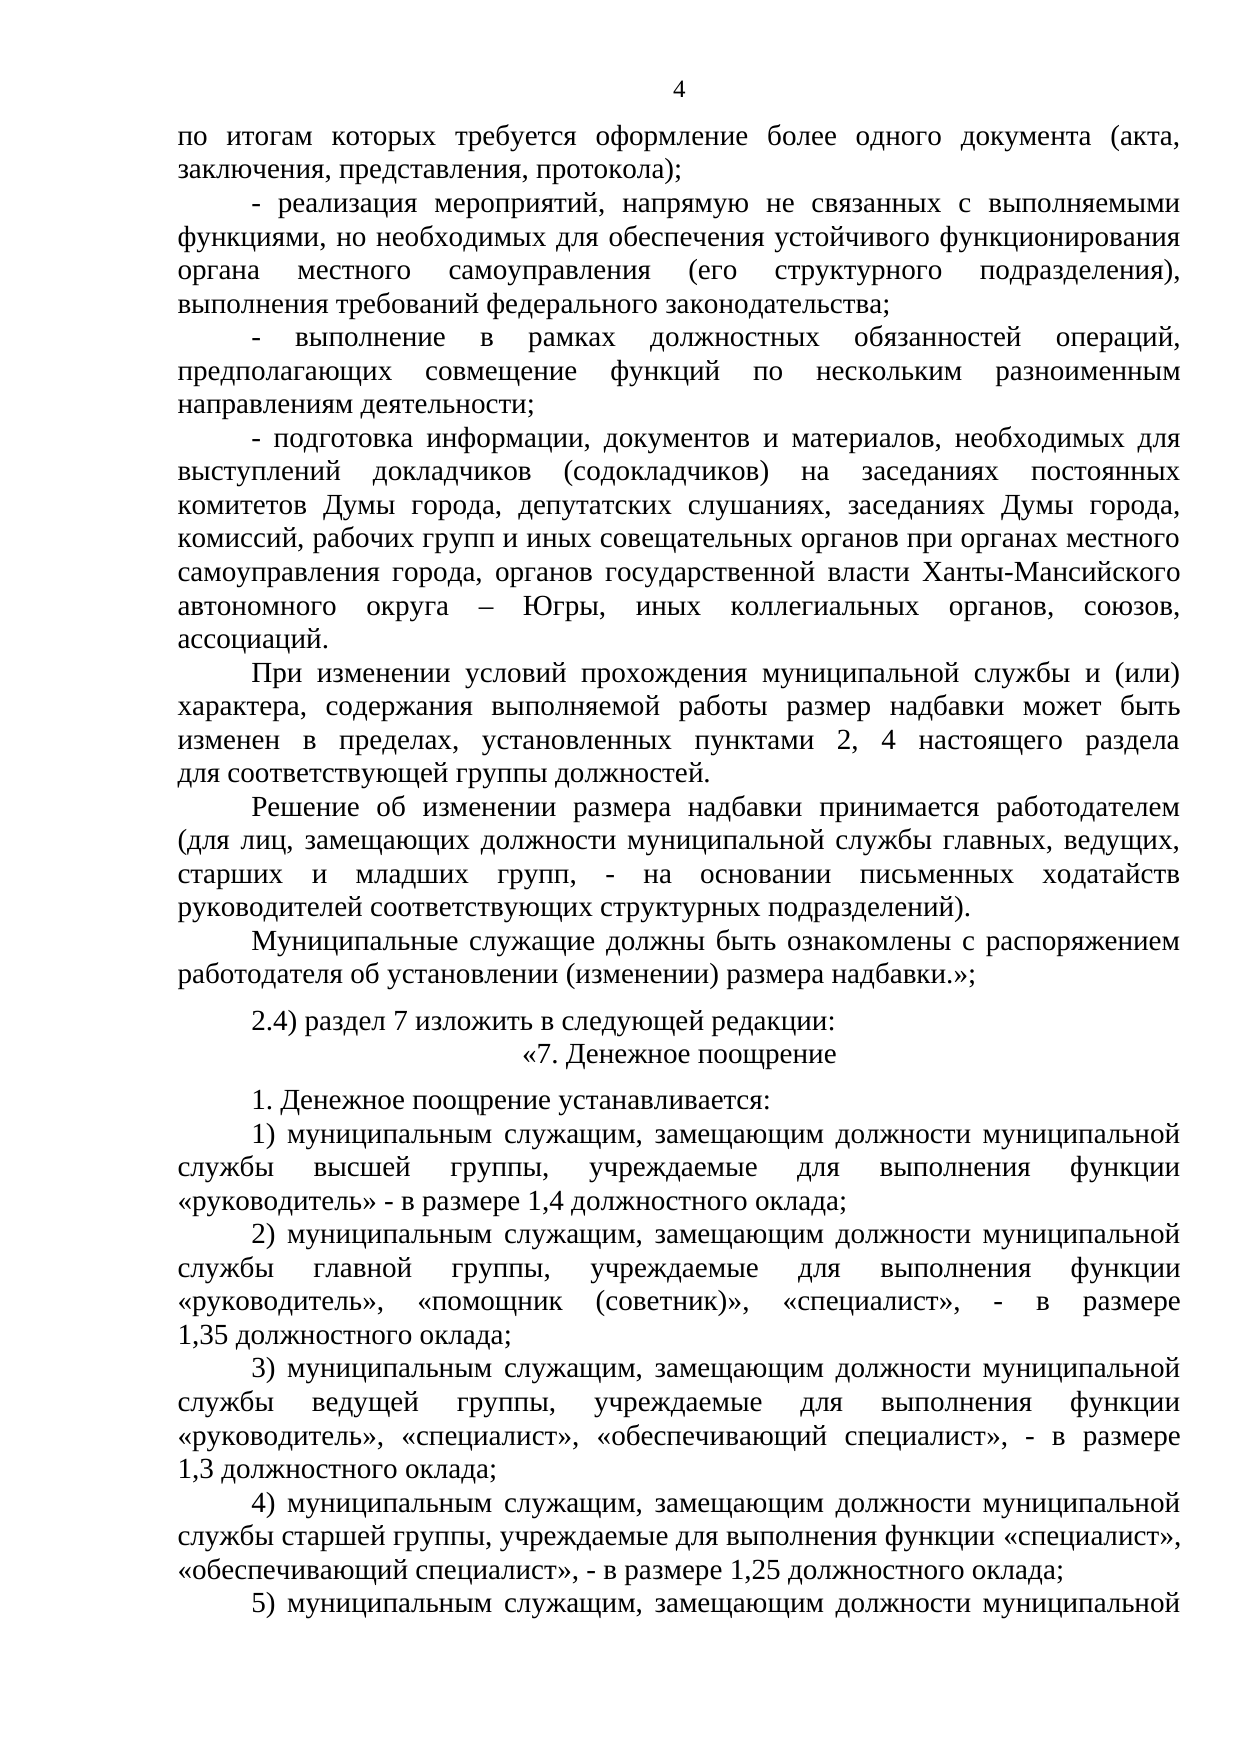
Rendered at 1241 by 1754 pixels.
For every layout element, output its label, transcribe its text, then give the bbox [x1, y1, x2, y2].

text Муниципальные служащие должны быть ознакомлены с распоряжением работодателя об установлении (изменении) размера надбавки.»; [177, 923, 1181, 990]
text 3) муниципальным служащим, замещающим должности муниципальной службы ведущей группы, учреждаемые для выполнения функции «руководитель», «специалист», «обеспечивающий специалист», - в размере 1,3 должностного оклада; [177, 1351, 1181, 1485]
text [177, 118, 1181, 185]
text 4) муниципальным служащим, замещающим должности муниципальной службы старшей группы, учреждаемые для выполнения функции «специалист», «обеспечивающий специалист», - в размере 1,25 должностного оклада; [177, 1485, 1181, 1585]
text - выполнение в рамках должностных обязанностей операций, предполагающих совмещение функций по нескольким разноименным направлениям деятельности; [177, 319, 1181, 420]
text При изменении условий прохождения муниципальной службы и (или) характера, содержания выполняемой работы размер надбавки может быть изменен в пределах, установленных пунктами 2, 4 настоящего раздела для соответствующей группы должностей. [177, 655, 1181, 789]
text 1. Денежное поощрение устанавливается: [177, 1082, 1181, 1116]
text 1) муниципальным служащим, замещающим должности муниципальной службы высшей группы, учреждаемые для выполнения функции «руководитель» - в размере 1,4 должностного оклада; [177, 1116, 1181, 1216]
text - подготовка информации, документов и материалов, необходимых для выступлений докладчиков (содокладчиков) на заседаниях постоянных комитетов Думы города, депутатских слушаниях, заседаниях Думы города, комиссий, рабочих групп и иных совещательных органов при органах местного самоуправления города, органов государственной власти Ханты-Мансийского автономного округа – Югры, иных коллегиальных органов, союзов, ассоциаций. [177, 420, 1181, 655]
text Решение об изменении размера надбавки принимается работодателем (для лиц, замещающих должности муниципальной службы главных, ведущих, старших и младших групп, - на основании письменных ходатайств руководителей соответствующих структурных подразделений). [177, 789, 1181, 923]
text - реализация мероприятий, напрямую не связанных с выполняемыми функциями, но необходимых для обеспечения устойчивого функционирования органа местного самоуправления (его структурного подразделения), выполнения требований федерального законодательства; [177, 185, 1181, 319]
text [177, 1585, 1181, 1619]
text 2) муниципальным служащим, замещающим должности муниципальной службы главной группы, учреждаемые для выполнения функции «руководитель», «помощник (советник)», «специалист», - в размере 1,35 должностного оклада; [177, 1216, 1181, 1351]
text «7. Денежное поощрение [177, 1036, 1181, 1070]
text 2.4) раздел 7 изложить в следующей редакции: [177, 1003, 1181, 1036]
